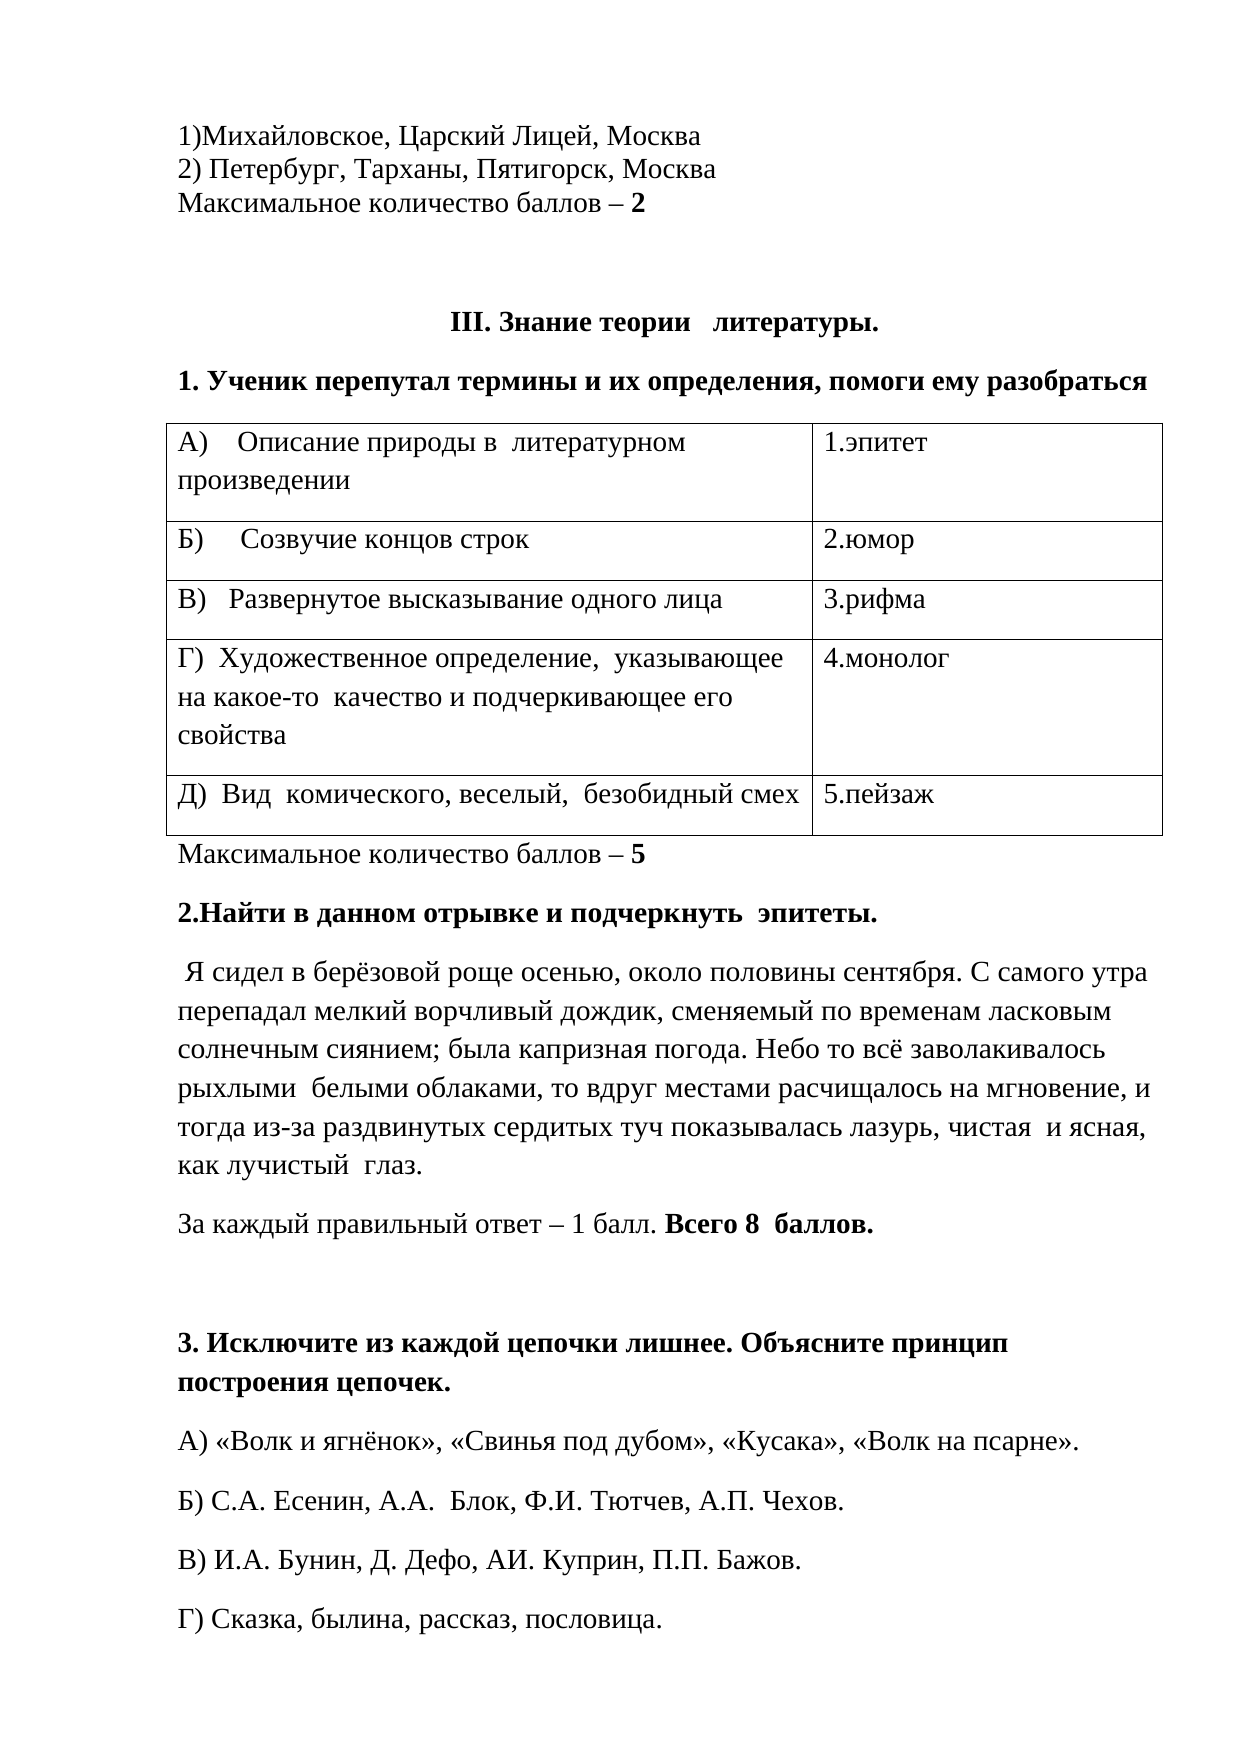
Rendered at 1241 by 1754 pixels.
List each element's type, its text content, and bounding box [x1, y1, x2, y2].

table_cell В) Развернутое высказывание одного лица [167, 581, 812, 639]
table_header 1.эпитет [813, 424, 1162, 521]
text Максимальное количество баллов – 2 [177, 185, 1152, 219]
text А) «Волк и ягнёнок», «Свинья под дубом», «Кусака», «Волк на псарне». [177, 1423, 1152, 1457]
text 2.Найти в данном отрывке и подчеркнуть эпитеты. [177, 895, 1152, 929]
text Г) Сказка, былина, рассказ, пословица. [177, 1601, 1152, 1635]
text Максимальное количество баллов – 5 [177, 836, 1152, 869]
table_cell Г) Художественное определение, указывающее на какое-то качество и подчеркивающее его свойства [167, 640, 812, 775]
text 2) Петербург, Тарханы, Пятигорск, Москва [177, 152, 1152, 185]
text 1)Михайловское, Царский Лицей, Москва [177, 118, 1152, 152]
text III. Знание теории литературы. [177, 304, 1152, 337]
text 1. Ученик перепутал термины и их определения, помоги ему разобраться [177, 363, 1152, 397]
table_cell 2.юмор [813, 522, 1162, 580]
table_cell 3.рифма [813, 581, 1162, 639]
table_cell Д) Вид комического, веселый, безобидный смех [167, 776, 812, 835]
table_cell Б) Созвучие концов строк [167, 522, 812, 580]
table_header А) Описание природы в литературном произведении [167, 424, 812, 521]
text 3. Исключите из каждой цепочки лишнее. Объясните принцип построения цепочек. [177, 1325, 1152, 1397]
text Я сидел в берёзовой роще осенью, около половины сентября. С самого утра перепадал мелкий ворчливый дождик, сменяемый по временам ласковым солнечным сиянием; была капризная погода. Небо то всё заволакивалось рыхлыми белыми облаками, то вдруг местами расчищалось на мгновение, и тогда из-за раздвинутых сердитых туч показывалась лазурь, чистая и ясная, как лучистый глаз. [177, 954, 1152, 1181]
text За каждый правильный ответ – 1 балл. Всего 8 баллов. [177, 1207, 1152, 1240]
text Б) С.А. Есенин, А.А. Блок, Ф.И. Тютчев, А.П. Чехов. [177, 1483, 1152, 1516]
table_cell 5.пейзаж [813, 776, 1162, 835]
table_cell 4.монолог [813, 640, 1162, 775]
text В) И.А. Бунин, Д. Дефо, АИ. Куприн, П.П. Бажов. [177, 1542, 1152, 1576]
